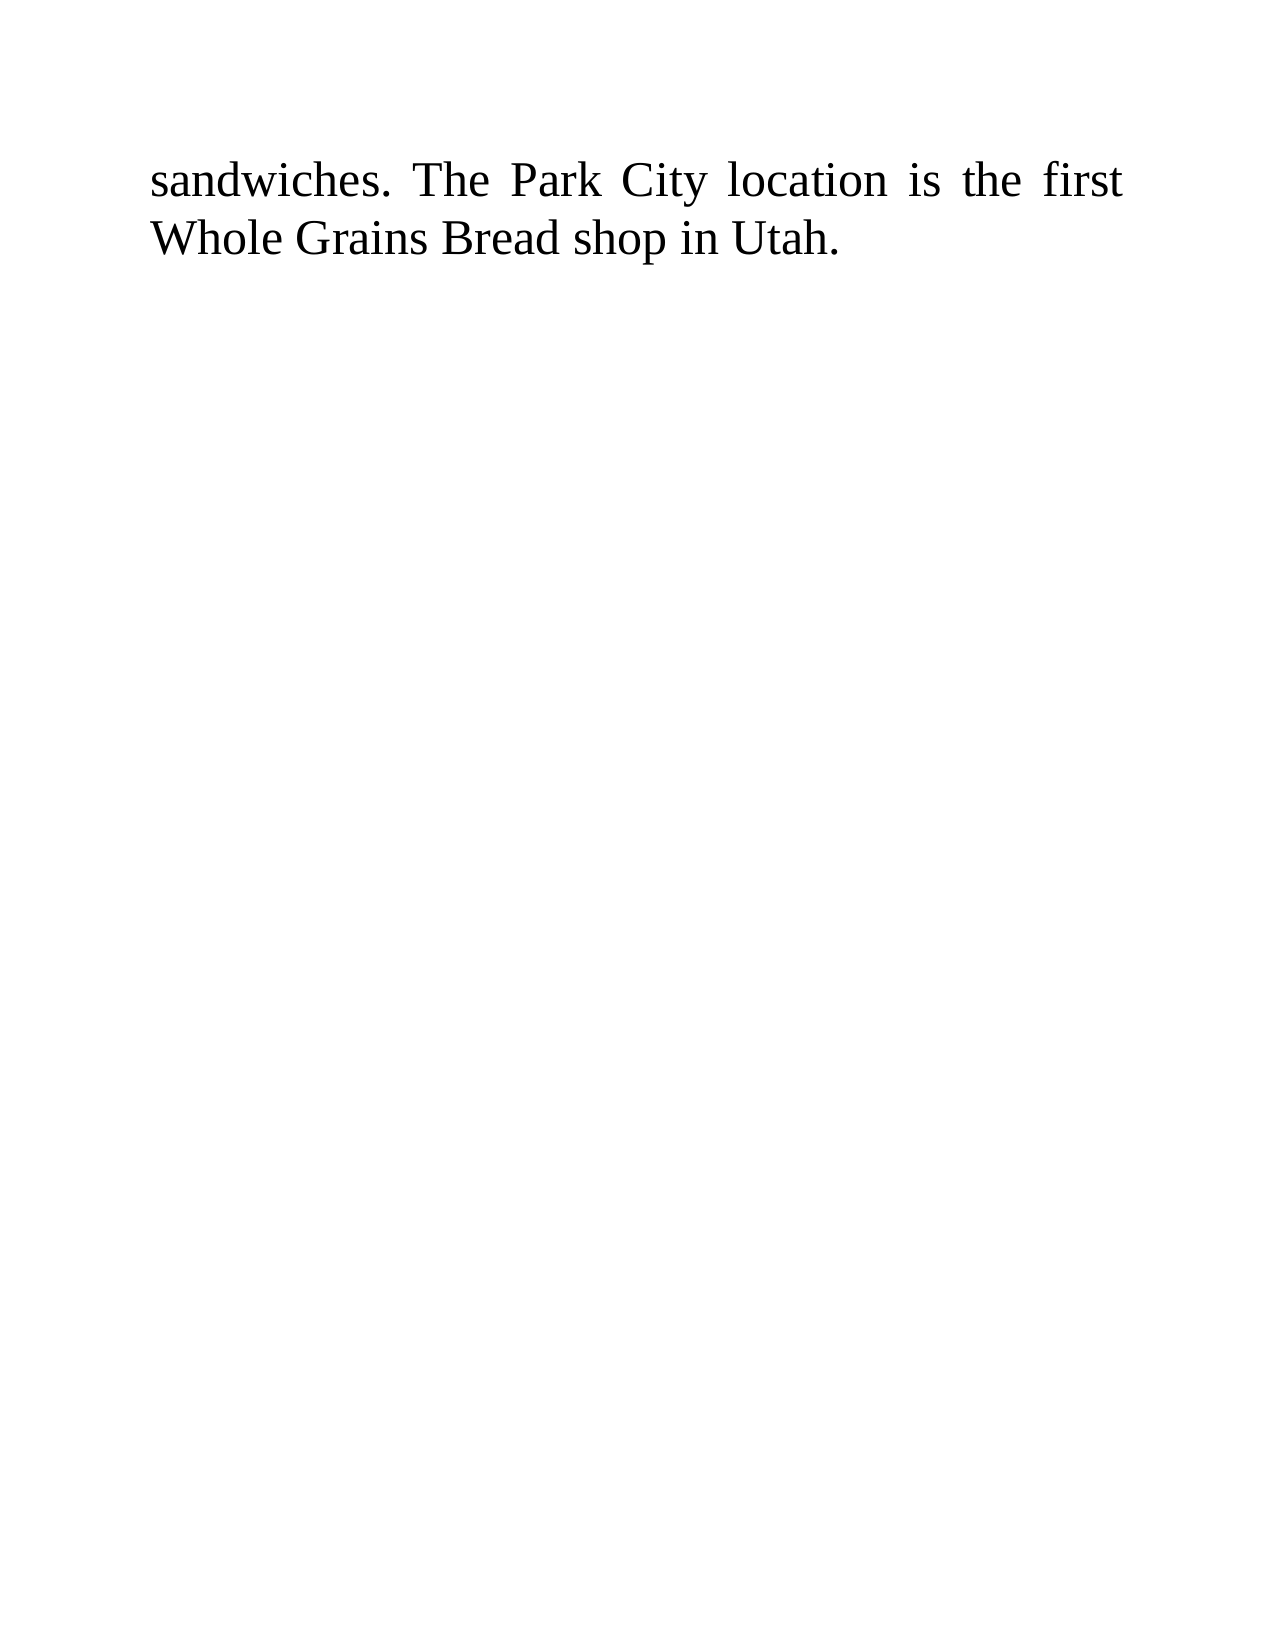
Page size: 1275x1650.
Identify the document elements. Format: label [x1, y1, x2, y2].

text [150, 150, 1125, 265]
